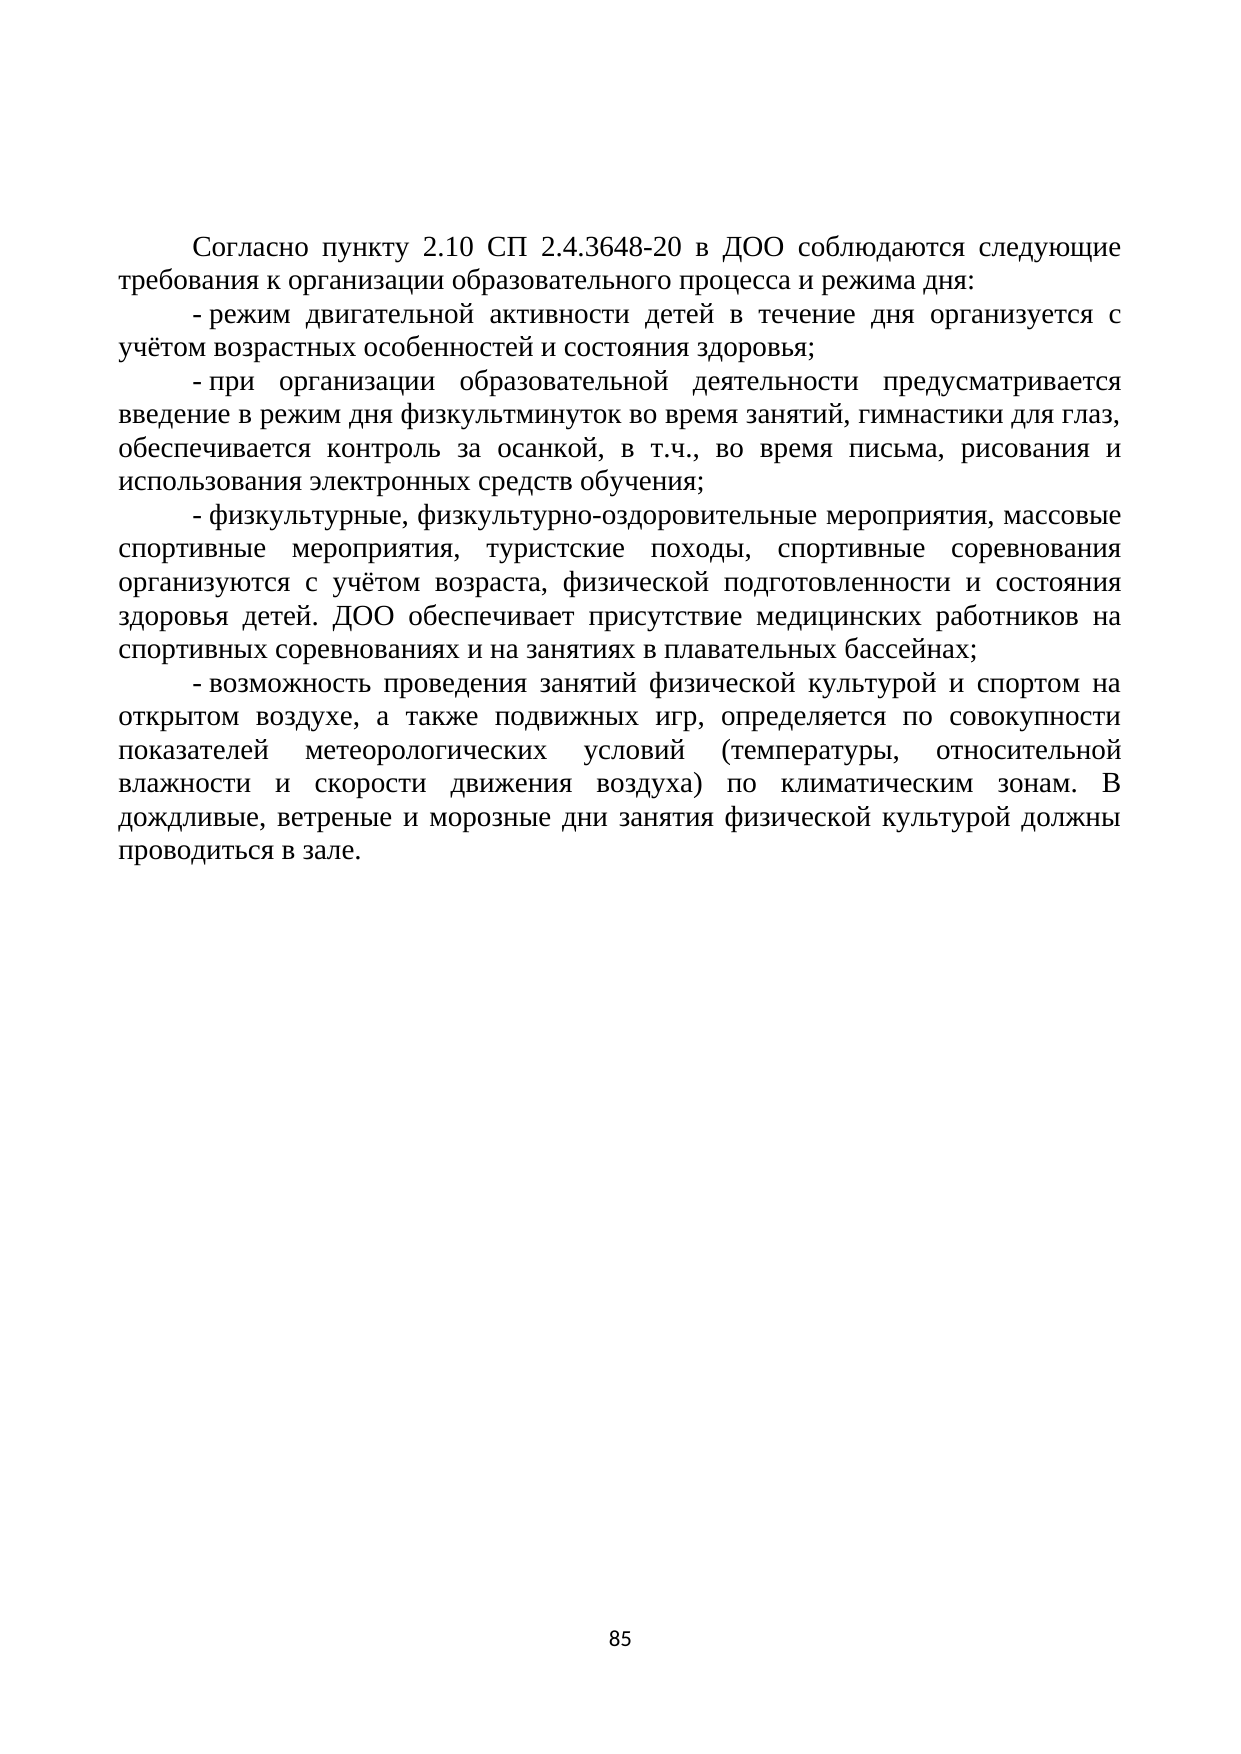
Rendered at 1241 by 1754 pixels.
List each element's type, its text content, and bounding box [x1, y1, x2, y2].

text - возможность проведения занятий физической культурой и спортом на открытом воздухе, а также подвижных игр, определяется по совокупности показателей метеорологических условий (температуры, относительной влажности и скорости движения воздуха) по климатическим зонам. В дождливые, ветреные и морозные дни занятия физической культурой должны проводиться в зале. [118, 665, 1122, 866]
text - режим двигательной активности детей в течение дня организуется с учётом возрастных особенностей и состояния здоровья; [118, 296, 1122, 363]
text Согласно пункту 2.10 СП 2.4.3648-20 в ДОО соблюдаются следующие требования к организации образовательного процесса и режима дня: [118, 229, 1122, 296]
text - физкультурные, физкультурно-оздоровительные мероприятия, массовые спортивные мероприятия, туристские походы, спортивные соревнования организуются с учётом возраста, физической подготовленности и состояния здоровья детей. ДОО обеспечивает присутствие медицинских работников на спортивных соревнованиях и на занятиях в плавательных бассейнах; [118, 497, 1122, 665]
text - при организации образовательной деятельности предусматривается введение в режим дня физкультминуток во время занятий, гимнастики для глаз, обеспечивается контроль за осанкой, в т.ч., во время письма, рисования и использования электронных средств обучения; [118, 363, 1122, 497]
